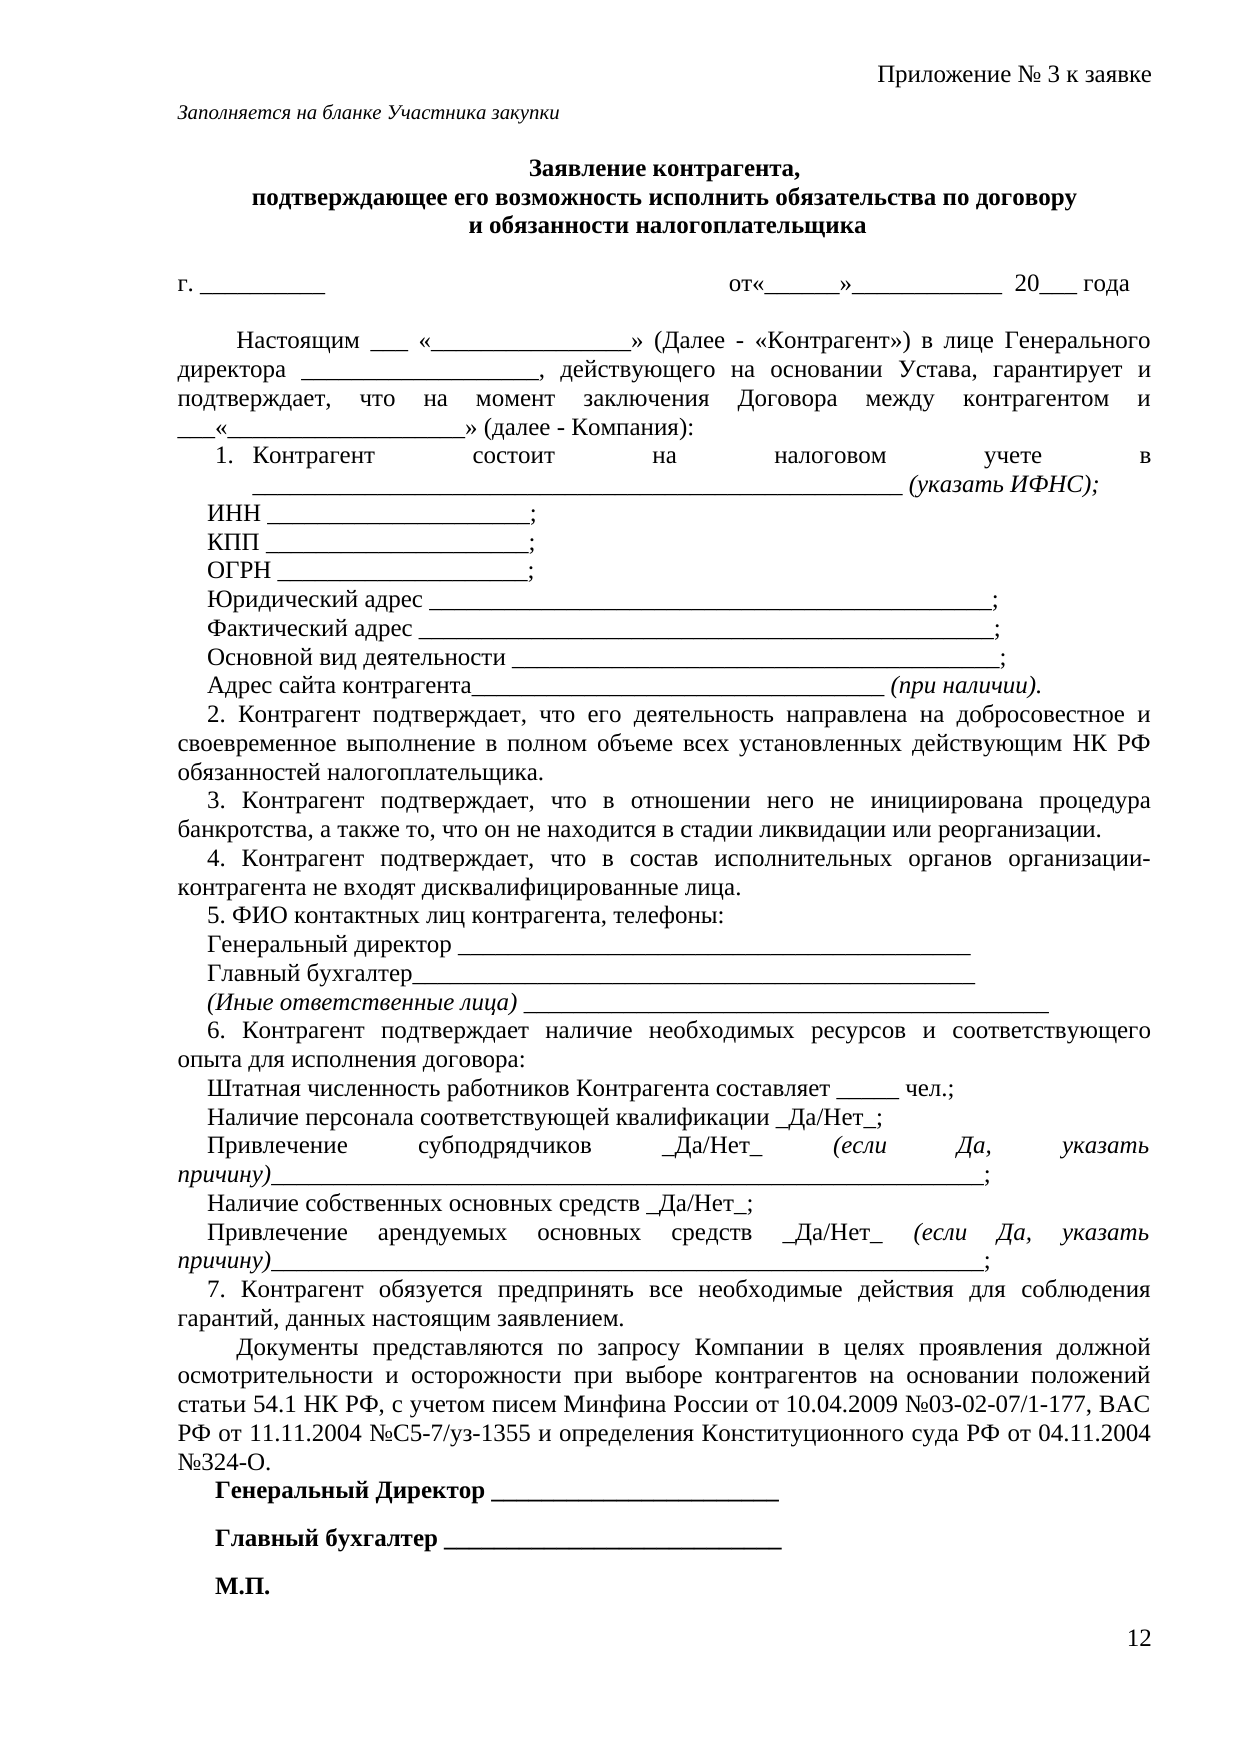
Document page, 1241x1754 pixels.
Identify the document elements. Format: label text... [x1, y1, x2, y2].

text ИНН _____________________; [177, 498, 1152, 527]
text 6. Контрагент подтверждает наличие необходимых ресурсов и соответствующего опыта для исполнения договора: [177, 1016, 1152, 1073]
text М.П. [215, 1571, 1152, 1600]
text Главный бухгалтер_____________________________________________ [177, 958, 1152, 987]
text Заполняется на бланке Участника закупки [177, 100, 1152, 124]
text Генеральный Директор _______________________ [215, 1476, 1152, 1504]
text Юридический адрес _____________________________________________; [177, 584, 1152, 613]
text 7. Контрагент обязуется предпринять все необходимые действия для соблюдения гарантий, данных настоящим заявлением. [177, 1274, 1152, 1332]
text 4. Контрагент подтверждает, что в состав исполнительных органов организации-контрагента не входят дисквалифицированные лица. [177, 843, 1152, 901]
text ОГРН ____________________; [177, 556, 1152, 584]
text Привлечение арендуемых основных средств _Да/Нет_ (если Да, указать причину)_________________________________________________________; [177, 1217, 1152, 1274]
text г. __________ от«______»____________ 20___ года [177, 268, 1152, 297]
text Главный бухгалтер ___________________________ [215, 1523, 1152, 1552]
text подтверждающее его возможность исполнить обязательства по договору [177, 182, 1152, 211]
text Привлечение субподрядчиков _Да/Нет_ (если Да, указать причину)_________________________________________________________; [177, 1131, 1152, 1188]
text (Иные ответственные лица) __________________________________________ [177, 987, 1152, 1016]
text Генеральный директор _________________________________________ [177, 929, 1152, 958]
text Фактический адрес ______________________________________________; [177, 613, 1152, 642]
list Контрагент состоит на налоговом учете в ____________________________________________________ (указать ИФНС); [215, 441, 1152, 498]
text и обязанности налогоплательщика [177, 211, 1152, 239]
text 3. Контрагент подтверждает, что в отношении него не инициирована процедура банкротства, а также то, что он не находится в стадии ликвидации или реорганизации. [177, 786, 1152, 843]
text Настоящим ___ «________________» (Далее - «Контрагент») в лице Генерального директора ___________________, действующего на основании Устава, гарантирует и подтверждает, что на момент заключения Договора между контрагентом и ___«___________________» (далее - Компания): [177, 326, 1152, 441]
subtitle Приложение № 3 к заявке [177, 59, 1152, 88]
text Заявление контрагента, [177, 153, 1152, 182]
text Документы представляются по запросу Компании в целях проявления должной осмотрительности и осторожности при выборе контрагентов на основании положений статьи 54.1 НК РФ, с учетом писем Минфина России от 10.04.2009 №03-02-07/1-177, ВАС РФ от 11.11.2004 №С5-7/уз-1355 и определения Конституционного суда РФ от 04.11.2004 №324-О. [177, 1332, 1152, 1476]
text Адрес сайта контрагента_________________________________ (при наличии). [177, 671, 1152, 699]
text Наличие собственных основных средств _Да/Нет_; [177, 1188, 1152, 1217]
text 5. ФИО контактных лиц контрагента, телефоны: [177, 901, 1152, 929]
text Штатная численность работников Контрагента составляет _____ чел.; [177, 1073, 1152, 1102]
text Основной вид деятельности _______________________________________; [177, 642, 1152, 671]
text КПП _____________________; [177, 527, 1152, 556]
text Наличие персонала соответствующей квалификации _Да/Нет_; [177, 1102, 1152, 1131]
text 2. Контрагент подтверждает, что его деятельность направлена на добросовестное и своевременное выполнение в полном объеме всех установленных действующим НК РФ обязанностей налогоплательщика. [177, 699, 1152, 786]
